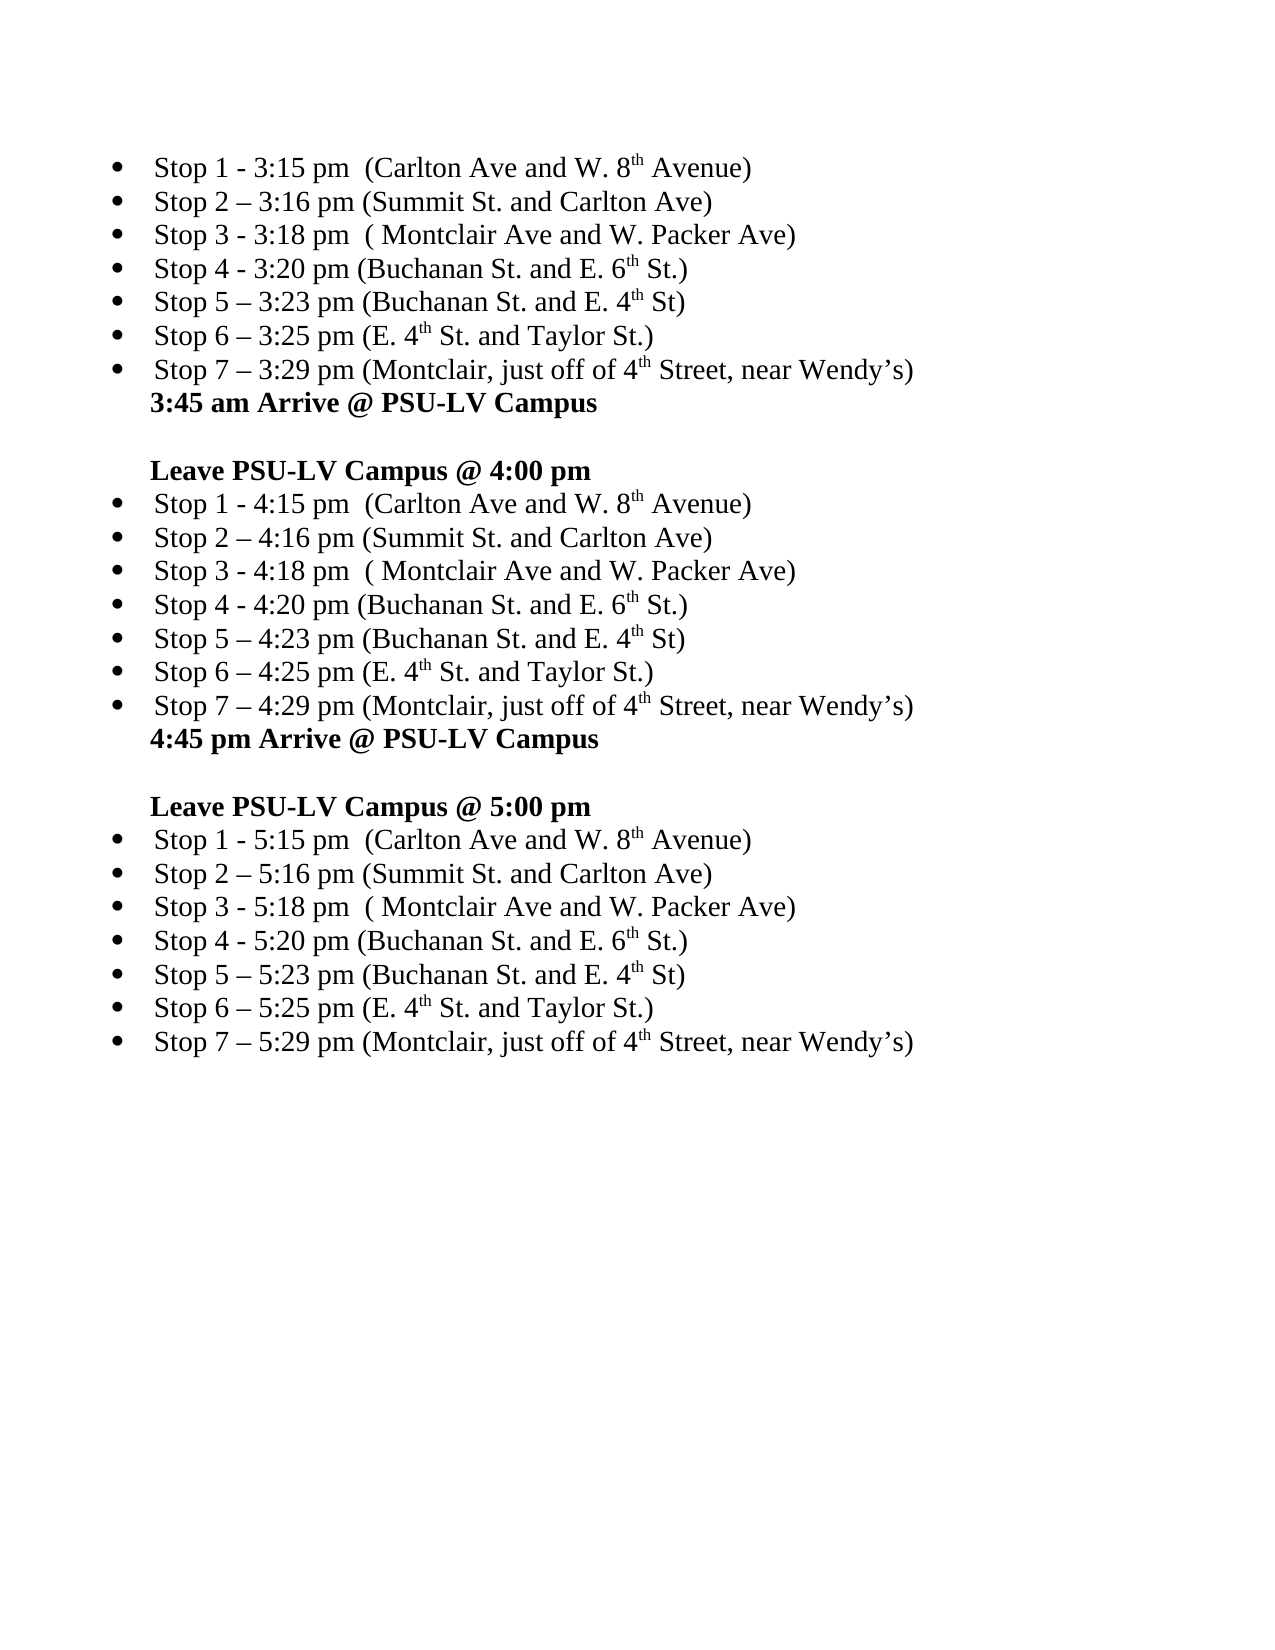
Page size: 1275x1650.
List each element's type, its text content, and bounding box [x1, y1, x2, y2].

text  Stop 6 – 4:25 pm (E. 4th St. and Taylor St.) [112, 654, 1125, 688]
text  Stop 3 - 3:18 pm ( Montclair Ave and W. Packer Ave) [112, 217, 1125, 251]
text  Stop 6 – 5:25 pm (E. 4th St. and Taylor St.) [112, 991, 1125, 1024]
text  Stop 2 – 3:16 pm (Summit St. and Carlton Ave) [112, 184, 1125, 217]
text  Stop 4 - 5:20 pm (Buchanan St. and E. 6th St.) [112, 923, 1125, 957]
text  Stop 7 – 5:29 pm (Montclair, just off of 4th Street, near Wendy’s) [112, 1024, 1125, 1058]
text  Stop 6 – 3:25 pm (E. 4th St. and Taylor St.) [112, 318, 1125, 352]
text  Stop 4 - 3:20 pm (Buchanan St. and E. 6th St.) [112, 251, 1125, 284]
text Leave PSU-LV Campus @ 5:00 pm [150, 789, 1125, 822]
text  Stop 7 – 3:29 pm (Montclair, just off of 4th Street, near Wendy’s) [112, 352, 1125, 386]
text  Stop 1 - 5:15 pm (Carlton Ave and W. 8th Avenue) [112, 822, 1125, 856]
text Leave PSU-LV Campus @ 4:00 pm [150, 453, 1125, 486]
text  Stop 5 – 5:23 pm (Buchanan St. and E. 4th St) [112, 957, 1125, 991]
text  Stop 2 – 4:16 pm (Summit St. and Carlton Ave) [112, 520, 1125, 553]
text  Stop 3 - 4:18 pm ( Montclair Ave and W. Packer Ave) [112, 553, 1125, 587]
text  Stop 1 - 3:15 pm (Carlton Ave and W. 8th Avenue) [112, 150, 1125, 184]
text  Stop 3 - 5:18 pm ( Montclair Ave and W. Packer Ave) [112, 889, 1125, 923]
text  Stop 4 - 4:20 pm (Buchanan St. and E. 6th St.) [112, 587, 1125, 621]
text  Stop 5 – 4:23 pm (Buchanan St. and E. 4th St) [112, 621, 1125, 654]
text 3:45 am Arrive @ PSU-LV Campus [150, 386, 1125, 419]
text  Stop 7 – 4:29 pm (Montclair, just off of 4th Street, near Wendy’s) [112, 688, 1125, 722]
text  Stop 1 - 4:15 pm (Carlton Ave and W. 8th Avenue) [112, 486, 1125, 520]
text 4:45 pm Arrive @ PSU-LV Campus [150, 722, 1125, 755]
text  Stop 2 – 5:16 pm (Summit St. and Carlton Ave) [112, 856, 1125, 889]
text  Stop 5 – 3:23 pm (Buchanan St. and E. 4th St) [112, 284, 1125, 318]
